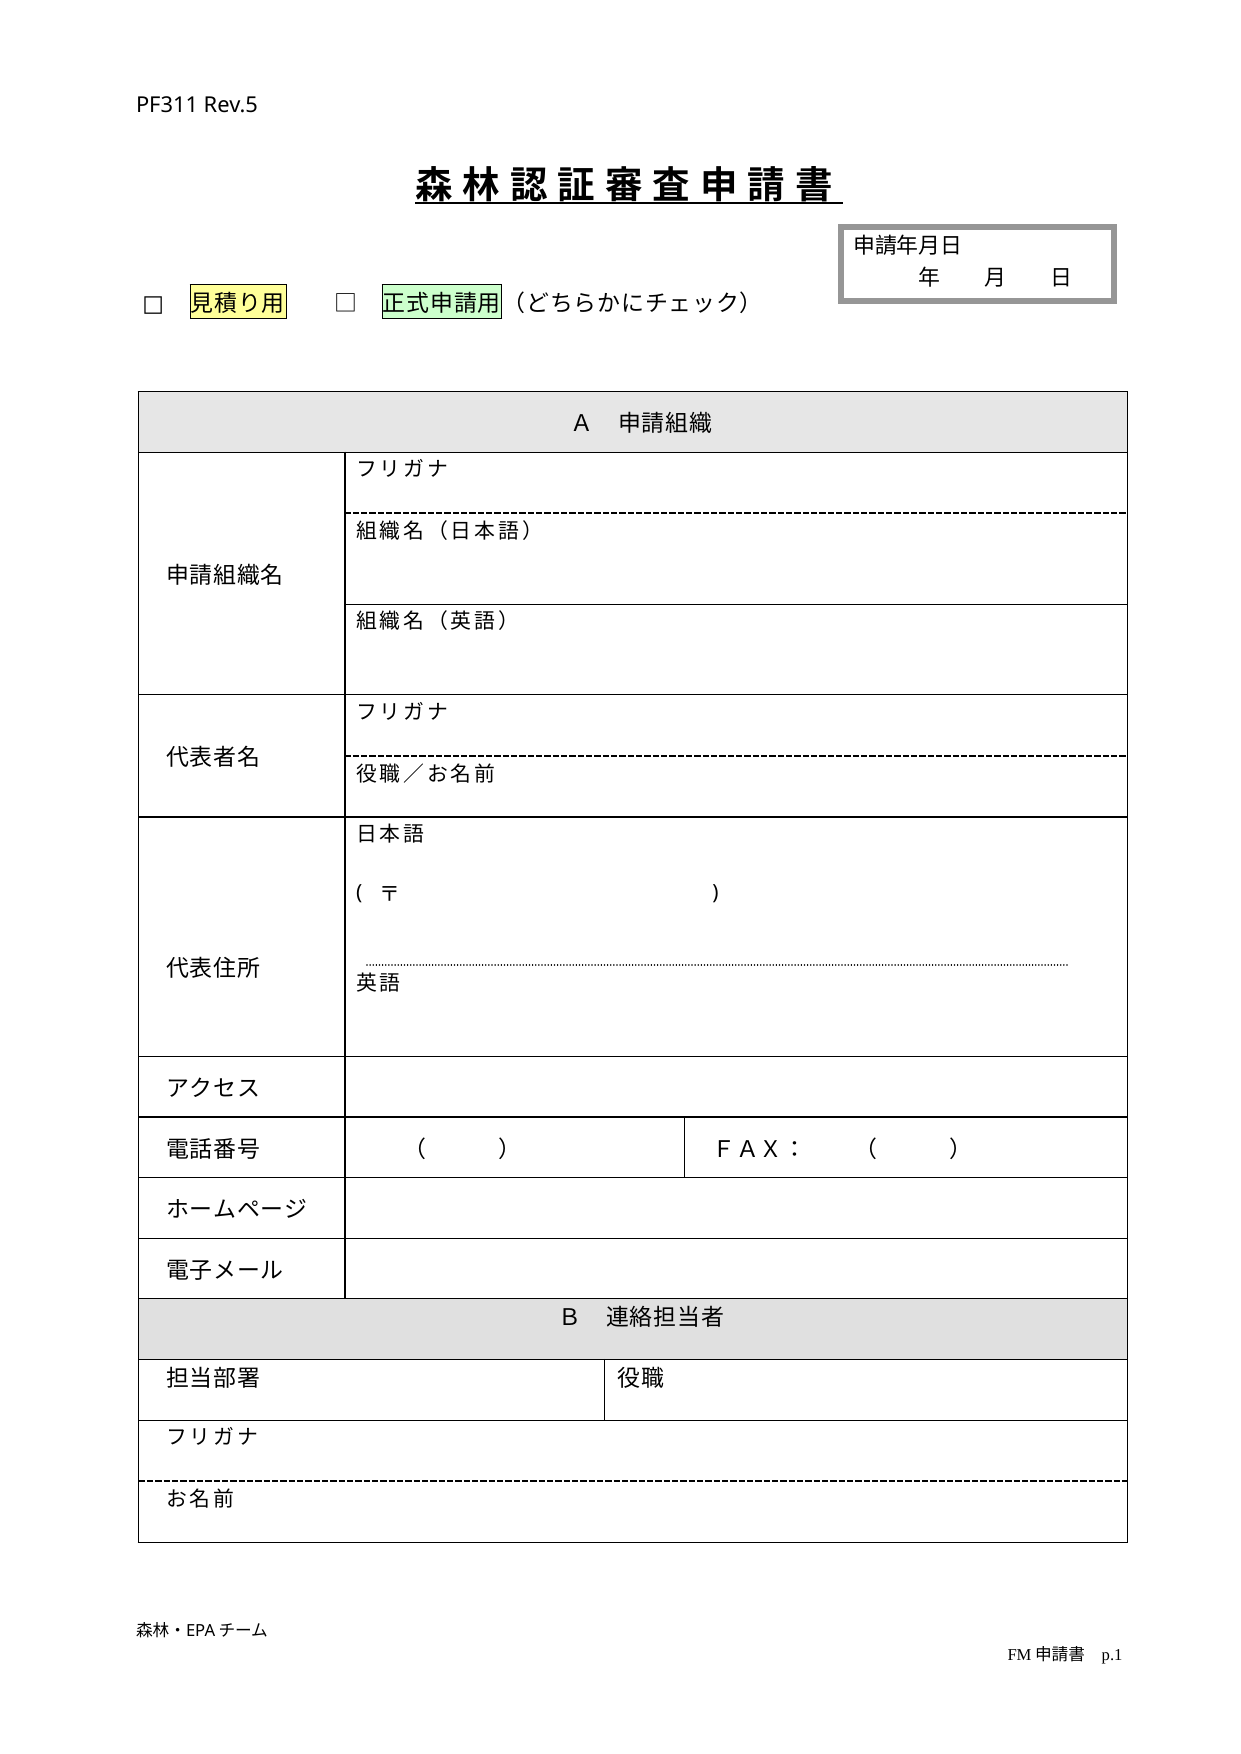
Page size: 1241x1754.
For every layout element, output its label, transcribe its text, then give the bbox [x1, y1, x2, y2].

table_cell [346, 1057, 1127, 1116]
text □ 見積り用 □ 正式申請用（どちらかにチェック） [142, 272, 1116, 331]
table_cell 代表住所 [139, 818, 344, 1056]
table_cell 担当部署 [139, 1360, 604, 1419]
table_cell 組織名（英語） [346, 605, 1127, 694]
table_cell [346, 1178, 1127, 1238]
table_cell 申請組織名 [139, 453, 344, 694]
table_cell 役職 [605, 1360, 1127, 1419]
table_cell お名前 [139, 1480, 1127, 1542]
table_cell 代表者名 [139, 695, 344, 816]
table_cell フリガナ [346, 453, 1127, 512]
text 森林認証審査申請書 [142, 153, 1116, 212]
table_cell （ ） [346, 1118, 684, 1177]
table_cell フリガナ [346, 695, 1127, 755]
table_header Ａ 申請組織 [139, 392, 1127, 452]
table_cell 電話番号 [139, 1118, 344, 1177]
table_cell 組織名（日本語） [346, 512, 1127, 604]
table_cell フリガナ [139, 1421, 1127, 1480]
table_cell アクセス [139, 1057, 344, 1116]
table_cell 日本語 (〒 ) 英語 [346, 818, 1127, 1056]
table_cell ホームページ [139, 1178, 344, 1238]
table_cell [346, 1239, 1127, 1298]
table_cell 役職／お名前 [346, 755, 1127, 816]
table_cell ＦＡＸ： （ ） [685, 1118, 1127, 1177]
table_cell 電子メール [139, 1239, 344, 1298]
table_cell Ｂ 連絡担当者 [139, 1299, 1127, 1359]
